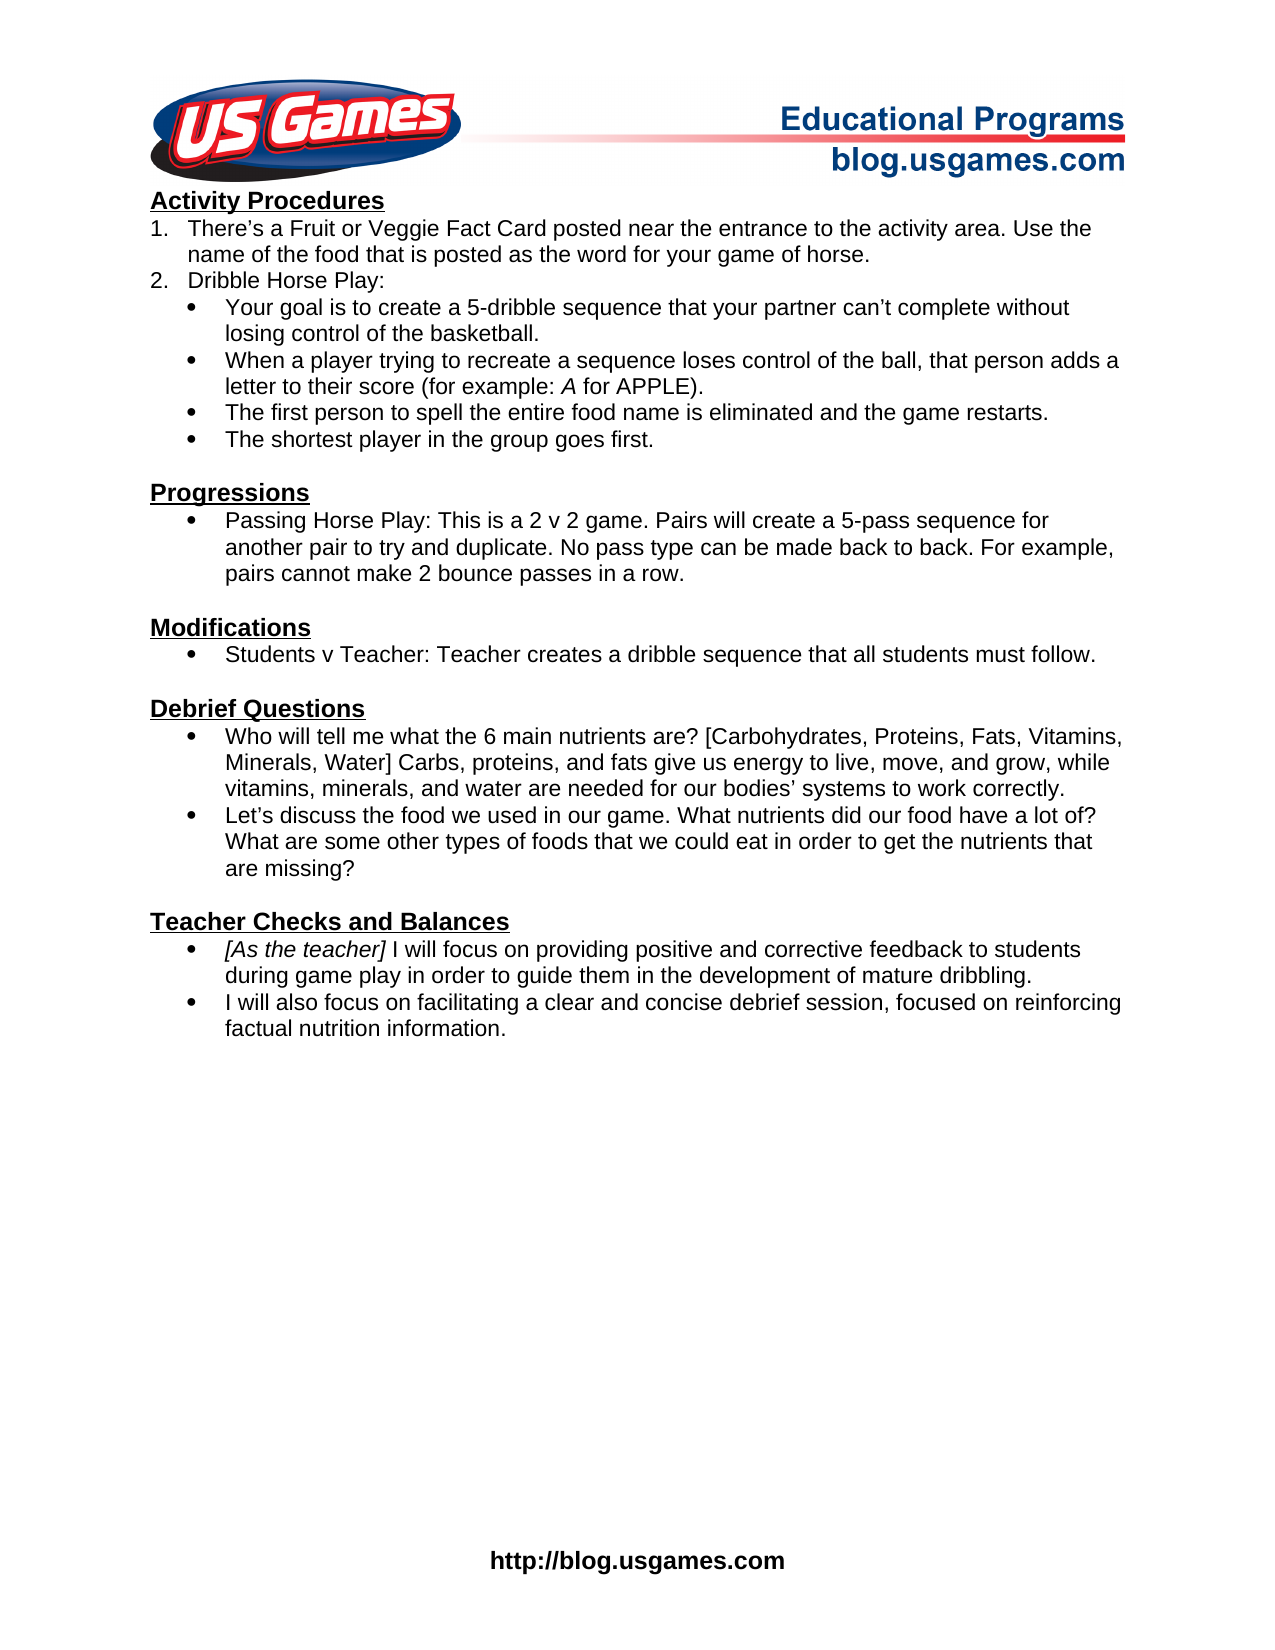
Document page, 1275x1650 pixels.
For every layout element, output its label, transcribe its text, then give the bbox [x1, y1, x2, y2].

text Activity Procedures [150, 186, 1125, 215]
list Passing Horse Play: This is a 2 v 2 game. Pairs will create a 5-pass sequence for another pair to try and duplicate. No pass type can be made back to back. For example, pairs cannot make 2 bounce passes in a row. [187, 507, 1125, 586]
list When a player trying to recreate a sequence loses control of the ball, that person adds a letter to their score (for example: A for APPLE). [187, 347, 1125, 399]
text Modifications [150, 612, 1125, 641]
list I will also focus on facilitating a clear and concise debrief session, focused on reinforcing factual nutrition information. [187, 989, 1125, 1041]
list There’s a Fruit or Veggie Fact Card posted near the entrance to the activity area. Use the name of the food that is posted as the word for your game of horse. [150, 215, 1125, 267]
list The shortest player in the group goes first. [187, 426, 1125, 452]
list Let’s discuss the food we used in our game. What nutrients did our food have a lot of? What are some other types of foods that we could eat in order to get the nutrients that are missing? [187, 802, 1125, 881]
list Who will tell me what the 6 main nutrients are? [Carbohydrates, Proteins, Fats, Vitamins, Minerals, Water] Carbs, proteins, and fats give us energy to live, move, and grow, while vitamins, minerals, and water are needed for our bodies’ systems to work correctly. [187, 723, 1125, 802]
text Progressions [150, 478, 1125, 507]
list Students v Teacher: Teacher creates a dribble sequence that all students must follow. [187, 641, 1125, 668]
list [As the teacher] I will focus on providing positive and corrective feedback to students during game play in order to guide them in the development of mature dribbling. [187, 936, 1125, 989]
text Teacher Checks and Balances [150, 907, 1125, 936]
list Dribble Horse Play: [150, 267, 1125, 294]
list Your goal is to create a 5-dribble sequence that your partner can’t complete without losing control of the basketball. [187, 294, 1125, 347]
picture [150, 75, 1125, 186]
text Debrief Questions [150, 694, 1125, 723]
list The first person to spell the entire food name is eliminated and the game restarts. [187, 399, 1125, 426]
